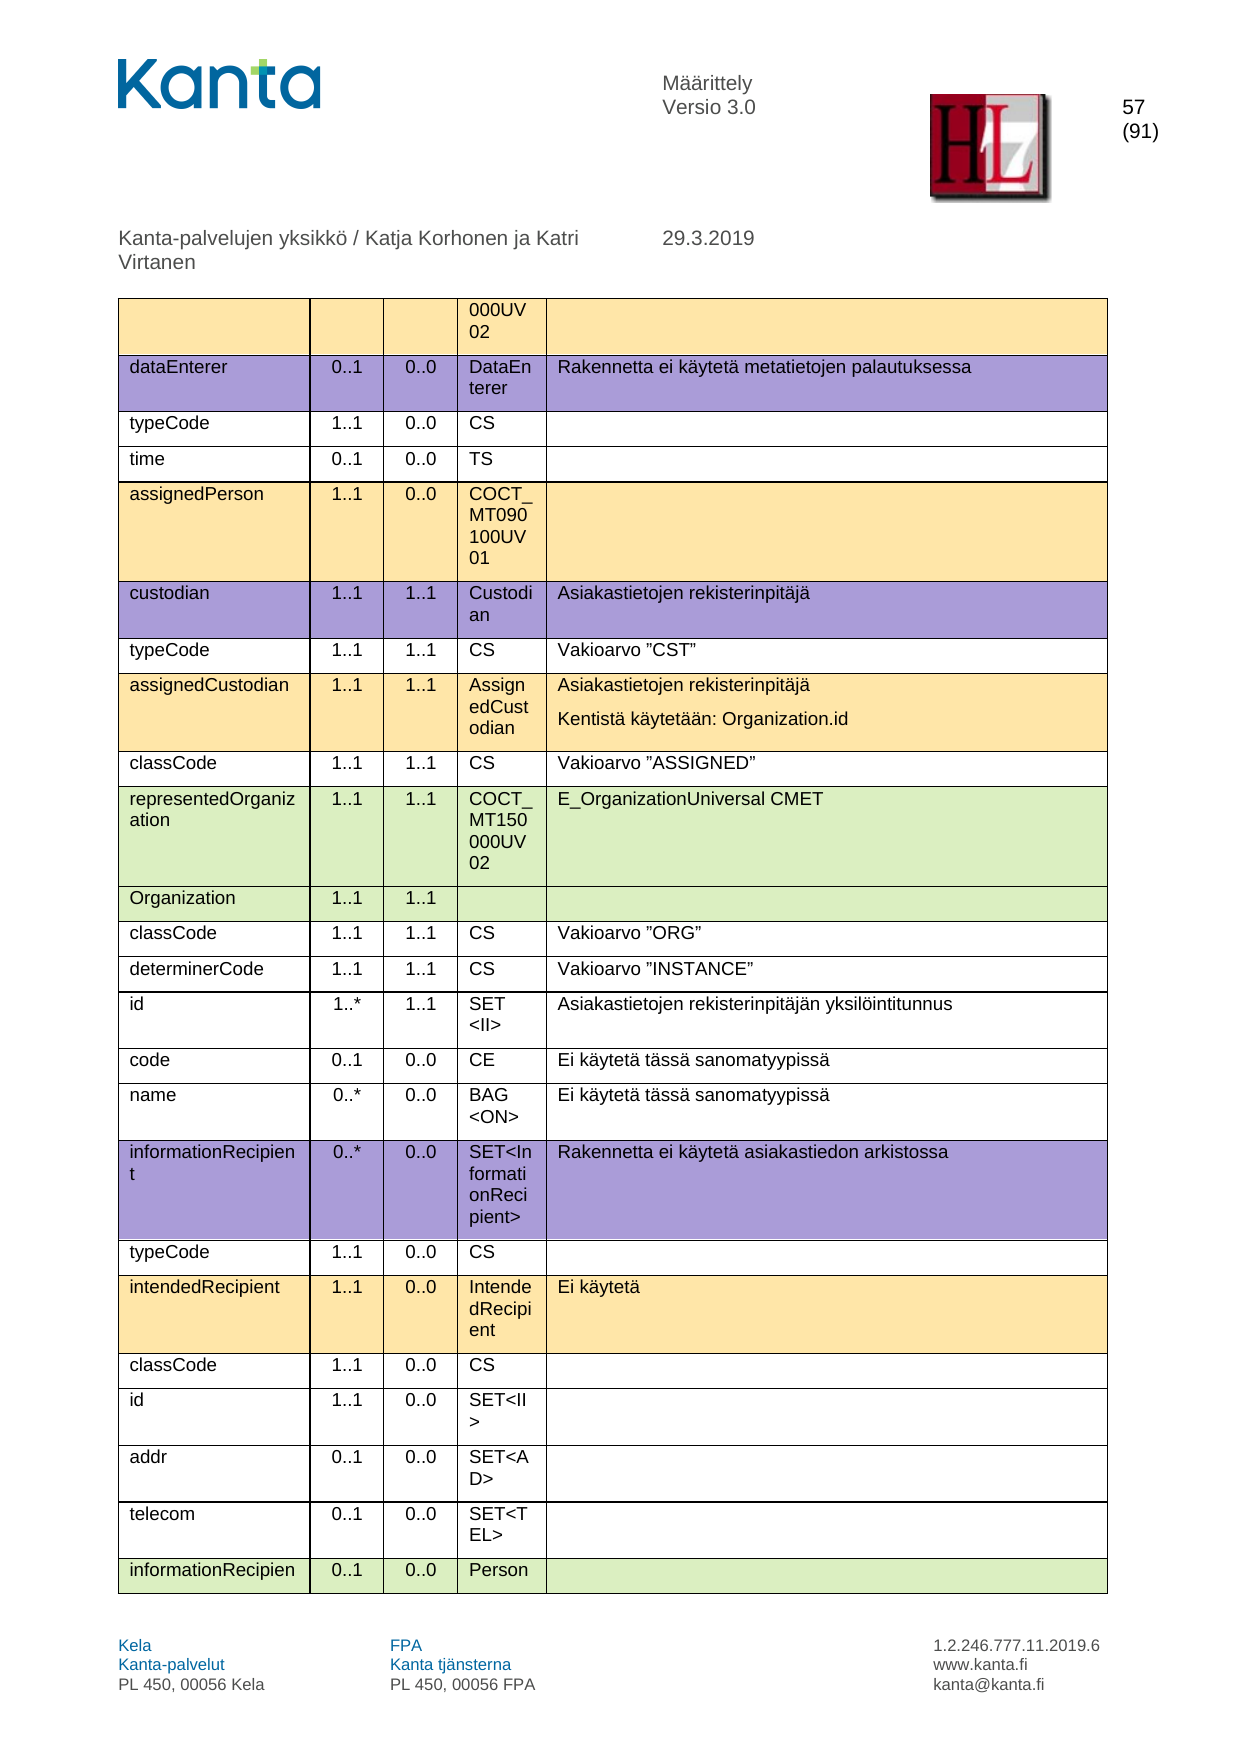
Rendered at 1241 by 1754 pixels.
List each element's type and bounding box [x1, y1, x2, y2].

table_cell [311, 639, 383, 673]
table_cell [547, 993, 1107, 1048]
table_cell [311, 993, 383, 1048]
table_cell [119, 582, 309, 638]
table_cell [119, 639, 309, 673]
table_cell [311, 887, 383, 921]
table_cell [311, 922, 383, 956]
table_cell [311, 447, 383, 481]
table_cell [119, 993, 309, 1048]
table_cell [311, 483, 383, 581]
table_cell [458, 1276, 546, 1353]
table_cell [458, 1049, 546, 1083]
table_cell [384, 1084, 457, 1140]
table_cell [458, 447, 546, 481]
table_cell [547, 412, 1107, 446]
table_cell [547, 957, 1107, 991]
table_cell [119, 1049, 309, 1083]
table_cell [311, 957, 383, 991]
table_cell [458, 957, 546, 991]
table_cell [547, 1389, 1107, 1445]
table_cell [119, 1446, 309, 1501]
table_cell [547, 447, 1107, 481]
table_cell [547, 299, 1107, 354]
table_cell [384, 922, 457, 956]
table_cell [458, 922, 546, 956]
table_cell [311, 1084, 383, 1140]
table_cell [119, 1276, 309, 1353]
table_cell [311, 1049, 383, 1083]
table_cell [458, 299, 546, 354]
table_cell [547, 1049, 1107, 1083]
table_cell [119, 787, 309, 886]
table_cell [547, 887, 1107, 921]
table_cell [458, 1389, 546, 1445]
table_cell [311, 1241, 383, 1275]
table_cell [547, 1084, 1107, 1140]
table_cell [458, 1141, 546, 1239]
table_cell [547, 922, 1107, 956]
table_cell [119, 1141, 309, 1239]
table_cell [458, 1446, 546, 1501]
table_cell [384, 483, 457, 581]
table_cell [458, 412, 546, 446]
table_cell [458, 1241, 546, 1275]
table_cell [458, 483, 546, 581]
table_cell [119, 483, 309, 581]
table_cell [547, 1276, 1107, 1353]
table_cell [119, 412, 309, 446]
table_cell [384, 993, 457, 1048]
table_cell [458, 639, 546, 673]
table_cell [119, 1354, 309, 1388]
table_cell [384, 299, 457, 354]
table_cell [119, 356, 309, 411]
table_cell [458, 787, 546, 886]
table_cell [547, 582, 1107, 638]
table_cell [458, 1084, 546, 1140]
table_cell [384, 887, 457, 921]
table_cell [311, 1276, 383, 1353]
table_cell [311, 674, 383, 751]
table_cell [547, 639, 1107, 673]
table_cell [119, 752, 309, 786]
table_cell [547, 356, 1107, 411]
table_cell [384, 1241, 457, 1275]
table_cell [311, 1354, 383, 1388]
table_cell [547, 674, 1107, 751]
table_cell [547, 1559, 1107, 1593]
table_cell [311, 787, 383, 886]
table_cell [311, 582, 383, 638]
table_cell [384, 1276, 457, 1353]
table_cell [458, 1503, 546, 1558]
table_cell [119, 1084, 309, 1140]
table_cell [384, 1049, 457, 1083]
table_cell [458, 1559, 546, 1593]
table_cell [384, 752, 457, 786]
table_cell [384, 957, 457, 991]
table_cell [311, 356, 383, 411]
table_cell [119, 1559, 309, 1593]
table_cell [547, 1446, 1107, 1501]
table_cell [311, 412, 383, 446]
picture [118, 59, 321, 109]
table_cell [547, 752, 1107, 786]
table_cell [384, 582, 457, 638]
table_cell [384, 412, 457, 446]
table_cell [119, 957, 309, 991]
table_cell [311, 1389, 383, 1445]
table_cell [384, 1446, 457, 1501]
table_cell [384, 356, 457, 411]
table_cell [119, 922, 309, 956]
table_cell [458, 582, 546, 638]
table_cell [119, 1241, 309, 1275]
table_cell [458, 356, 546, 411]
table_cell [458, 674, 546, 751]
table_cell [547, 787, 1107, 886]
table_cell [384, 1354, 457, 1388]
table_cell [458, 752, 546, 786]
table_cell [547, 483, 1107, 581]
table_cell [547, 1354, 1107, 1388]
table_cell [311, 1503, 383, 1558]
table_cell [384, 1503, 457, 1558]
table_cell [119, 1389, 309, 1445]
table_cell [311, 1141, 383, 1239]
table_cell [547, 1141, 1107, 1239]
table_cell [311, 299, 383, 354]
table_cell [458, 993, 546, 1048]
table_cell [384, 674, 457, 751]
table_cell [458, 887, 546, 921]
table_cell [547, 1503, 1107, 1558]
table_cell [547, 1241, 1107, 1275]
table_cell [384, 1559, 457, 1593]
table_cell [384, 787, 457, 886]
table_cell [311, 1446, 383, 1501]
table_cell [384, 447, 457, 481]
picture [930, 94, 1053, 203]
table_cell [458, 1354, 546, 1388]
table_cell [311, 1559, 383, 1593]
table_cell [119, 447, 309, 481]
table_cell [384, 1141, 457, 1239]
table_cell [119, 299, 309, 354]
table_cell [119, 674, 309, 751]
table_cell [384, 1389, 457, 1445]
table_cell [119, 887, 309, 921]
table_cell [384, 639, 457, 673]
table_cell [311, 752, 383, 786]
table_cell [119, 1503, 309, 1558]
